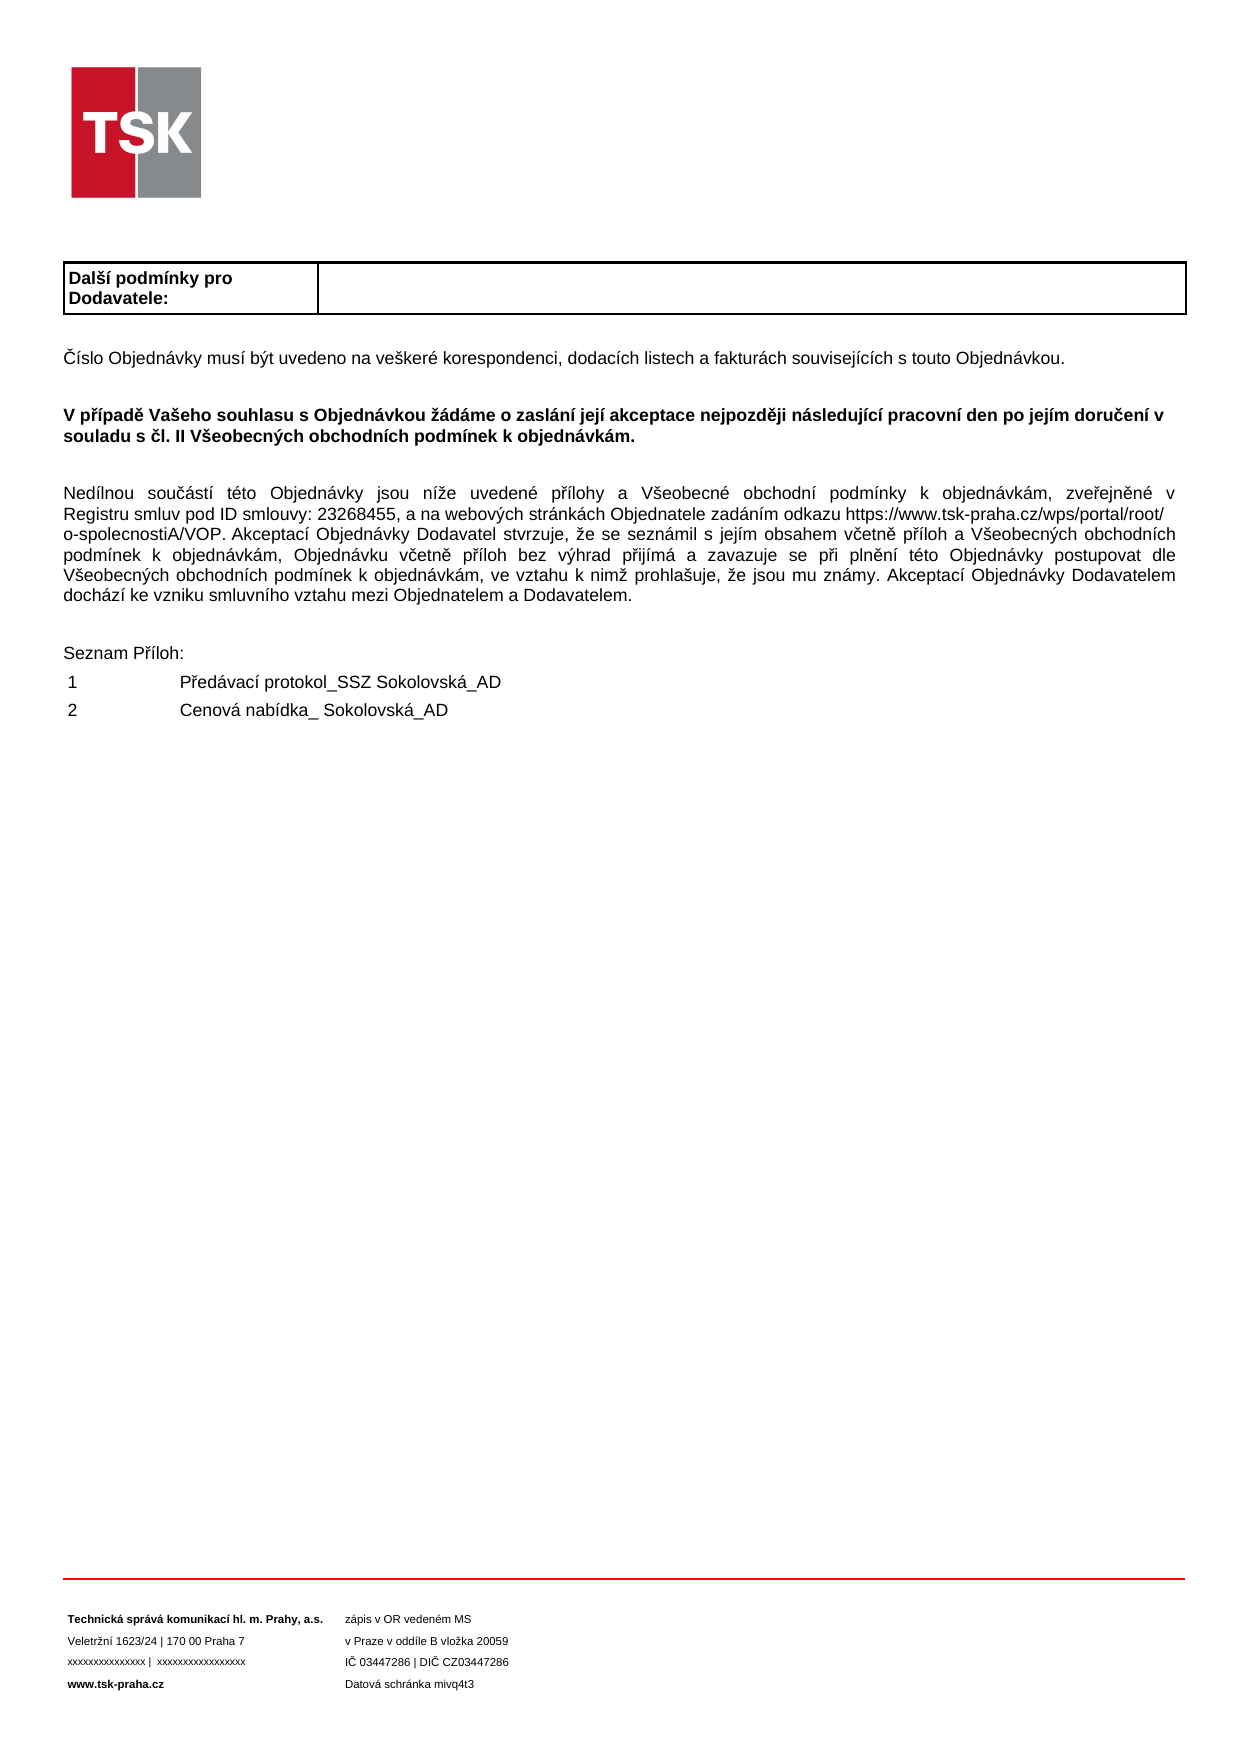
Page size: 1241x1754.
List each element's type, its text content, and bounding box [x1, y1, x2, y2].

text V případě Vašeho souhlasu s Objednávkou žádáme o zaslání její akceptace nejpozději následující pracovní den po jejím doručení v souladu s čl. II Všeobecných obchodních podmínek k objednávkám. [63, 405, 1177, 446]
table_cell Další podmínky pro Dodavatele: [65, 264, 317, 313]
table_cell [319, 264, 1185, 313]
table_cell Cenová nabídka_ Sokolovská_AD [175, 696, 1185, 725]
table_header Předávací protokol_SSZ Sokolovská_AD [175, 667, 1185, 696]
table_cell 2 [63, 696, 175, 725]
text Nedílnou součástí této Objednávky jsou níže uvedené přílohy a Všeobecné obchodní podmínky k objednávkám, zveřejněné v Registru smluv pod ID smlouvy: 23268455, a na webových stránkách Objednatele zadáním odkazu https://www.tsk-praha.cz/wps/portal/root/o-spolecnostiA/VOP. Akceptací Objednávky Dodavatel stvrzuje, že se seznámil s jejím obsahem včetně příloh a Všeobecných obchodních podmínek k objednávkám, Objednávku včetně příloh bez výhrad přijímá a zavazuje se při plnění této Objednávky postupovat dle Všeobecných obchodních podmínek k objednávkám, ve vztahu k nimž prohlašuje, že jsou mu známy. Akceptací Objednávky Dodavatelem dochází ke vzniku smluvního vztahu mezi Objednatelem a Dodavatelem. [63, 483, 1177, 606]
picture [71, 67, 202, 198]
text Číslo Objednávky musí být uvedeno na veškeré korespondenci, dodacích listech a fakturách souvisejících s touto Objednávkou. [63, 348, 1177, 368]
text Seznam Příloh: [63, 643, 1177, 663]
table_header 1 [63, 667, 175, 696]
